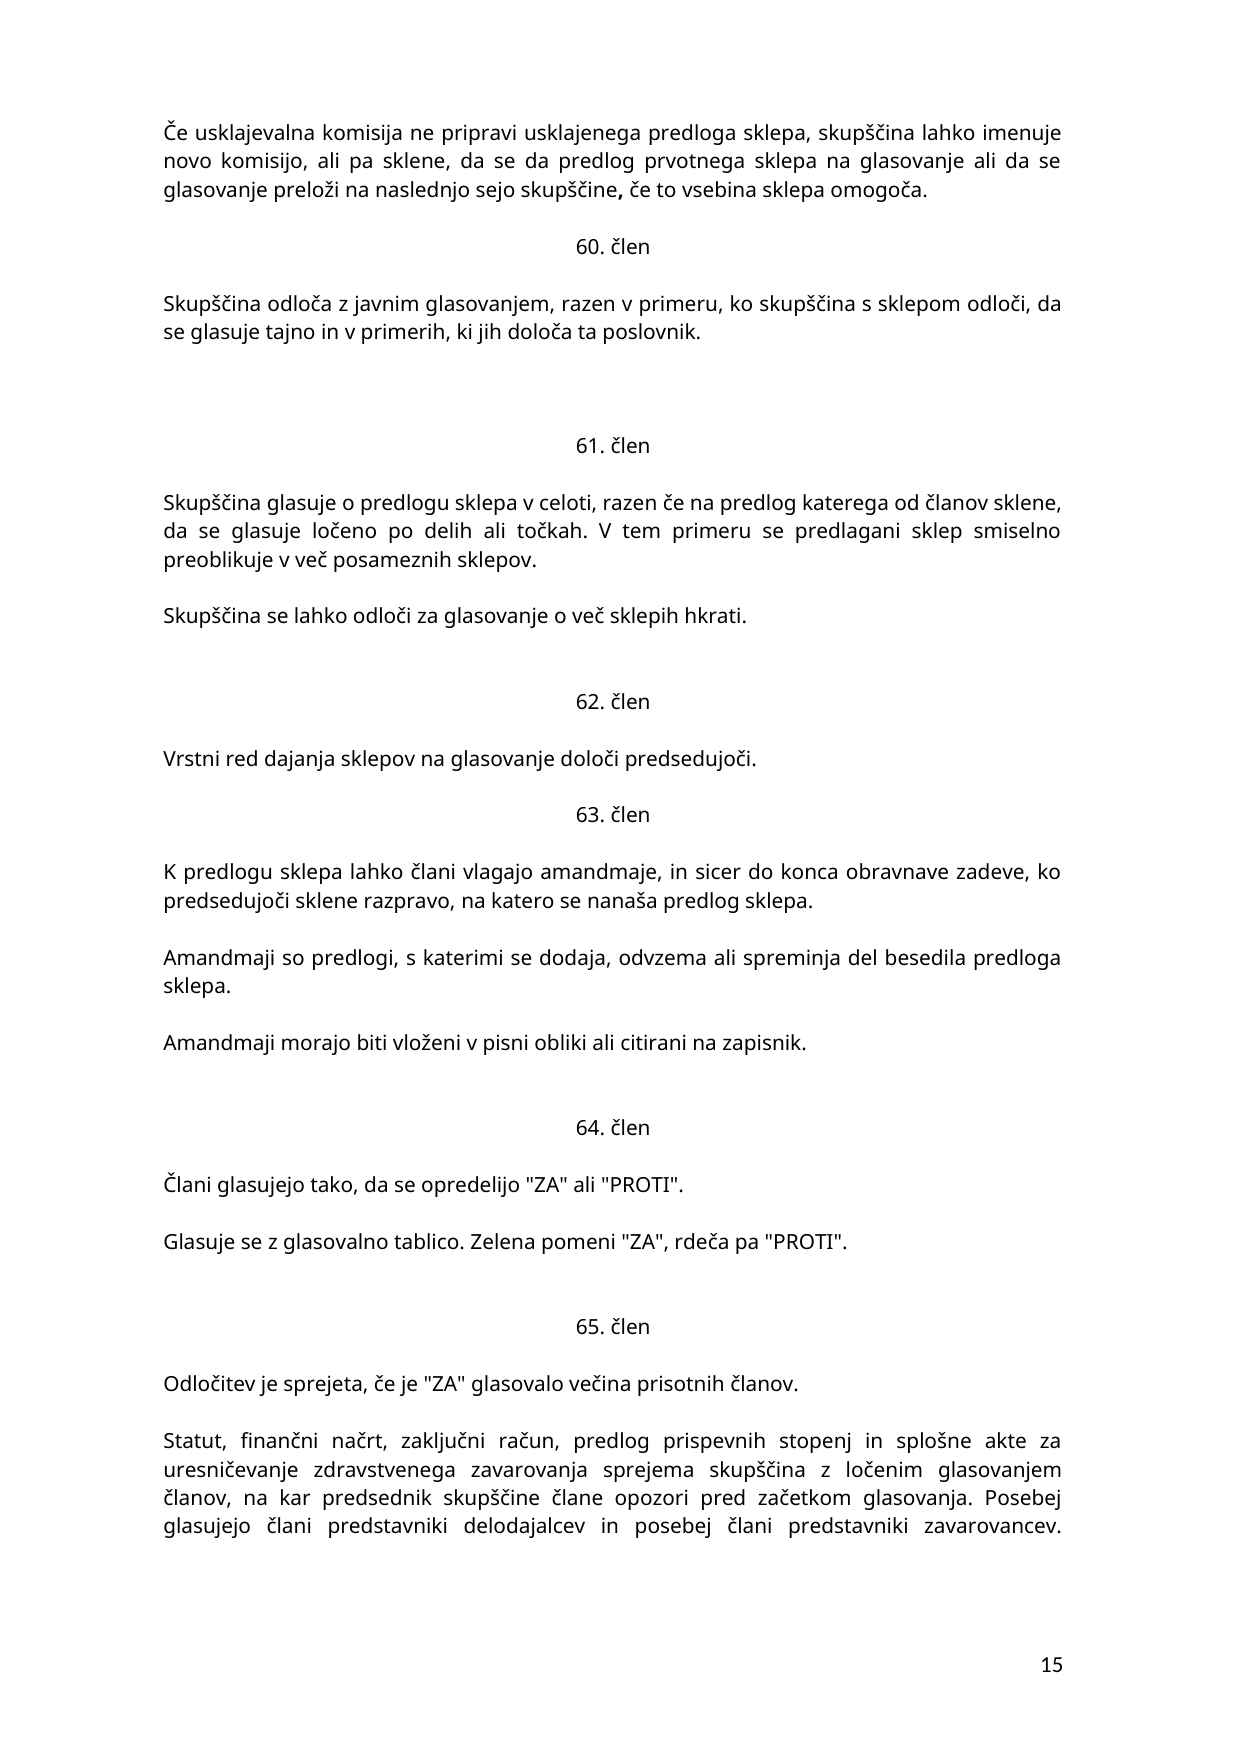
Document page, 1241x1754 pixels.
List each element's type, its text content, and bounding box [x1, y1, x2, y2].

text 62. člen [163, 687, 1063, 715]
text 64. člen [163, 1113, 1063, 1142]
text K predlogu sklepa lahko člani vlagajo amandmaje, in sicer do konca obravnave zadeve, ko predsedujoči sklene razpravo, na katero se nanaša predlog sklepa. [163, 857, 1063, 914]
text 65. člen [163, 1312, 1063, 1341]
text Amandmaji so predlogi, s katerimi se dodaja, odvzema ali spreminja del besedila predloga sklepa. [163, 943, 1063, 1000]
text 60. člen [163, 232, 1063, 260]
text Če usklajevalna komisija ne pripravi usklajenega predloga sklepa, skupščina lahko imenuje novo komisijo, ali pa sklene, da se da predlog prvotnega sklepa na glasovanje ali da se glasovanje preloži na naslednjo sejo skupščine, če to vsebina sklepa omogoča. [163, 118, 1063, 203]
text Skupščina se lahko odloči za glasovanje o več sklepih hkrati. [163, 602, 1063, 630]
text Vrstni red dajanja sklepov na glasovanje določi predsedujoči. [163, 744, 1063, 772]
text Amandmaji morajo biti vloženi v pisni obliki ali citirani na zapisnik. [163, 1028, 1063, 1057]
text Skupščina glasuje o predlogu sklepa v celoti, razen če na predlog katerega od članov sklene, da se glasuje ločeno po delih ali točkah. V tem primeru se predlagani sklep smiselno preoblikuje v več posameznih sklepov. [163, 488, 1063, 573]
text Glasuje se z glasovalno tablico. Zelena pomeni "ZA", rdeča pa "PROTI". [163, 1227, 1063, 1256]
text Odločitev je sprejeta, če je "ZA" glasovalo večina prisotnih članov. [163, 1369, 1063, 1398]
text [163, 1426, 1063, 1540]
text 61. člen [163, 431, 1063, 459]
text 63. člen [163, 801, 1063, 829]
text Člani glasujejo tako, da se opredelijo "ZA" ali "PROTI". [163, 1170, 1063, 1199]
text Skupščina odloča z javnim glasovanjem, razen v primeru, ko skupščina s sklepom odloči, da se glasuje tajno in v primerih, ki jih določa ta poslovnik. [163, 289, 1063, 346]
